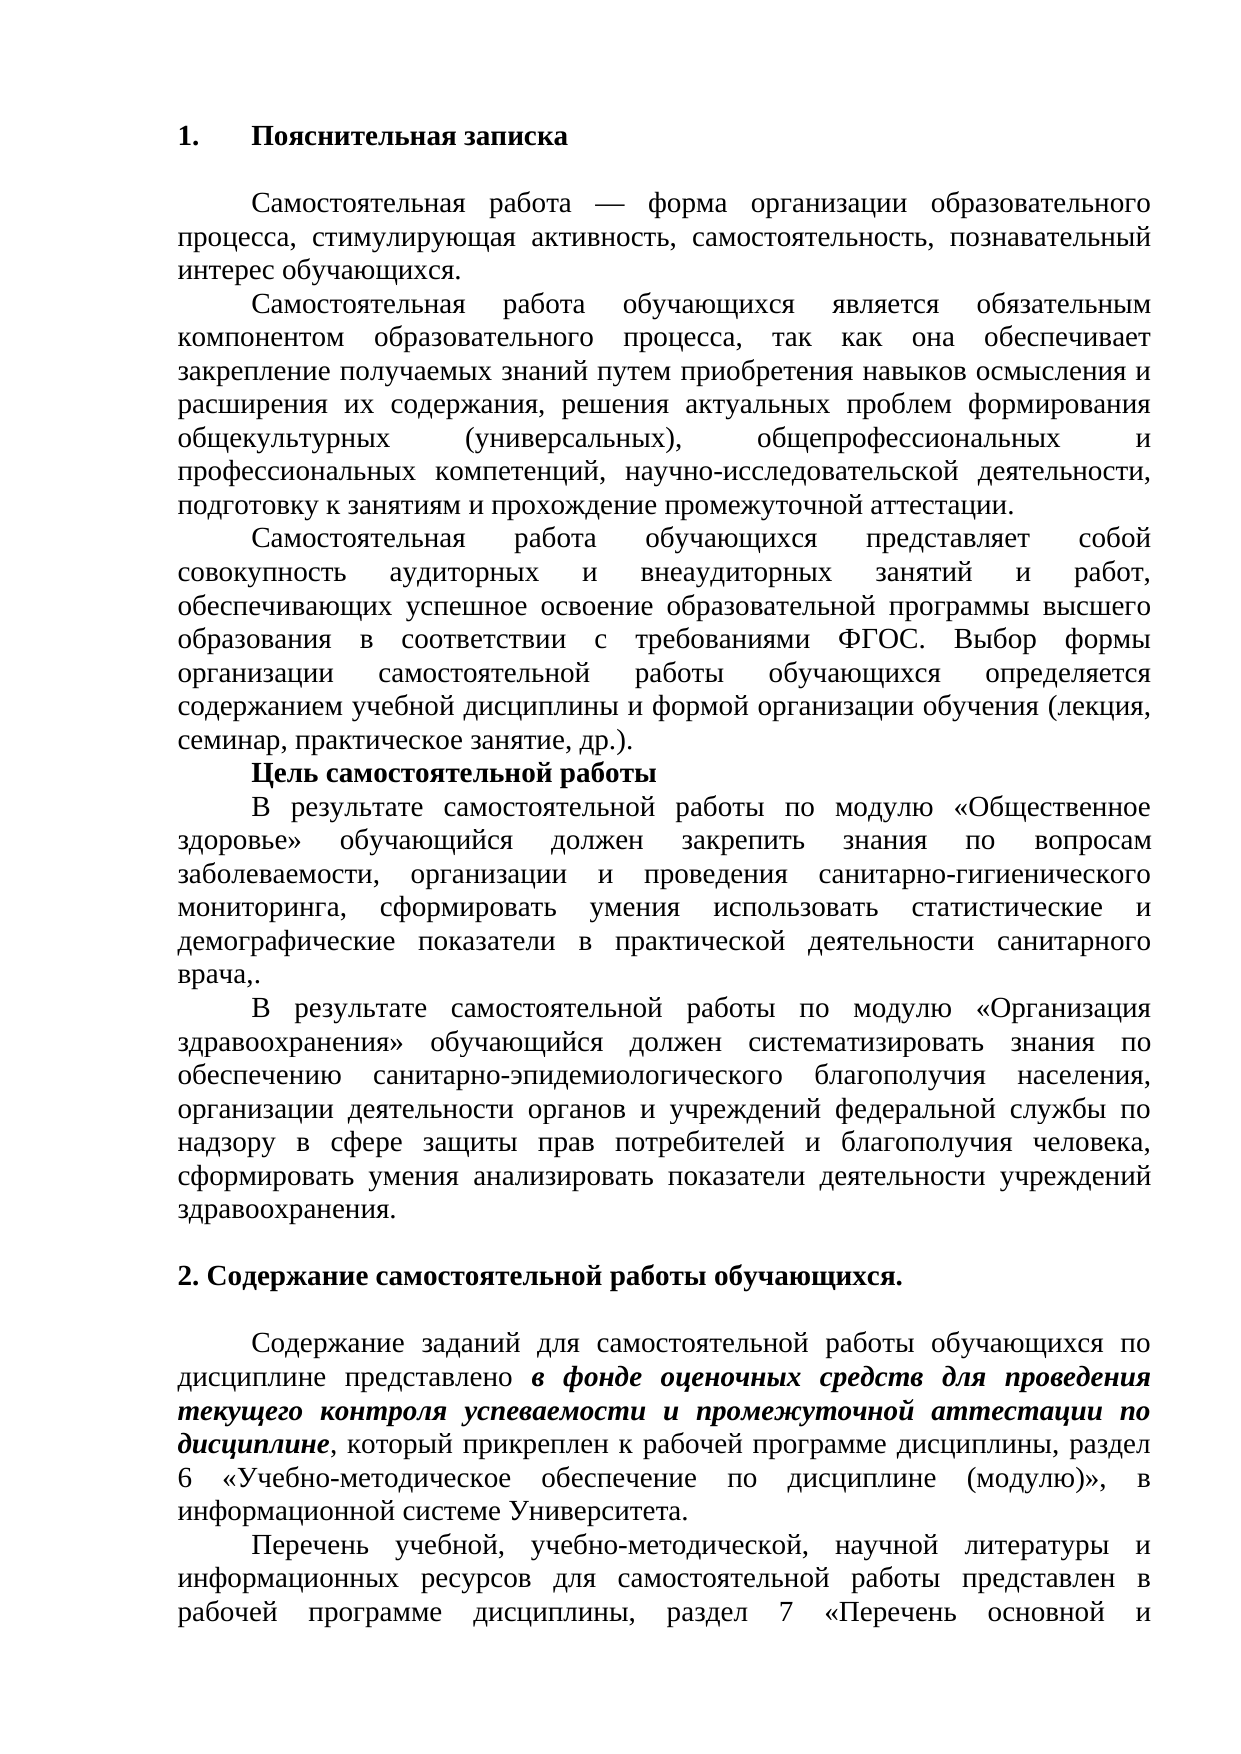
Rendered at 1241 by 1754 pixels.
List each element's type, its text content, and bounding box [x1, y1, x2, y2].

text Цель самостоятельной работы [177, 755, 1152, 789]
list Пояснительная записка [177, 118, 1152, 152]
text Самостоятельная работа обучающихся является обязательным компонентом образовательного процесса, так как она обеспечивает закрепление получаемых знаний путем приобретения навыков осмысления и расширения их содержания, решения актуальных проблем формирования общекультурных (универсальных), общепрофессиональных и профессиональных компетенций, научно-исследовательской деятельности, подготовку к занятиям и прохождение промежуточной аттестации. [177, 286, 1152, 521]
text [177, 1527, 1152, 1627]
text Самостоятельная работа обучающихся представляет собой совокупность аудиторных и внеаудиторных занятий и работ, обеспечивающих успешное освоение образовательной программы высшего образования в соответствии с требованиями ФГОС. Выбор формы организации самостоятельной работы обучающихся определяется содержанием учебной дисциплины и формой организации обучения (лекция, семинар, практическое занятие, др.). [177, 521, 1152, 755]
text В результате самостоятельной работы по модулю «Общественное здоровье» обучающийся должен закрепить знания по вопросам заболеваемости, организации и проведения санитарно-гигиенического мониторинга, сформировать умения использовать статистические и демографические показатели в практической деятельности санитарного врача,. [177, 889, 1152, 990]
text Самостоятельная работа — форма организации образовательного процесса, стимулирующая активность, самостоятельность, познавательный интерес обучающихся. [177, 185, 1152, 286]
text В результате самостоятельной работы по модулю «Общественное здоровье» обучающийся должен закрепить знания по вопросам заболеваемости, организации и проведения санитарно-гигиенического мониторинга, сформировать умения использовать статистические и демографические показатели в практической деятельности санитарного врача,. [177, 789, 1152, 856]
text 2. Содержание самостоятельной работы обучающихся. [177, 1258, 1152, 1292]
text Содержание заданий для самостоятельной работы обучающихся по дисциплине представлено в фонде оценочных средств для проведения текущего контроля успеваемости и промежуточной аттестации по дисциплине, который прикреплен к рабочей программе дисциплины, раздел 6 «Учебно-методическое обеспечение по дисциплине (модулю)», в информационной системе Университета. [177, 1326, 1152, 1527]
text В результате самостоятельной работы по модулю «Организация здравоохранения» обучающийся должен систематизировать знания по обеспечению санитарно-эпидемиологического благополучия населения, организации деятельности органов и учреждений федеральной службы по надзору в сфере защиты прав потребителей и благополучия человека, сформировать умения анализировать показатели деятельности учреждений здравоохранения. [177, 1158, 1152, 1225]
text В результате самостоятельной работы по модулю «Организация здравоохранения» обучающийся должен систематизировать знания по обеспечению санитарно-эпидемиологического благополучия населения, организации деятельности органов и учреждений федеральной службы по надзору в сфере защиты прав потребителей и благополучия человека, сформировать умения анализировать показатели деятельности учреждений здравоохранения. [177, 990, 1152, 1057]
